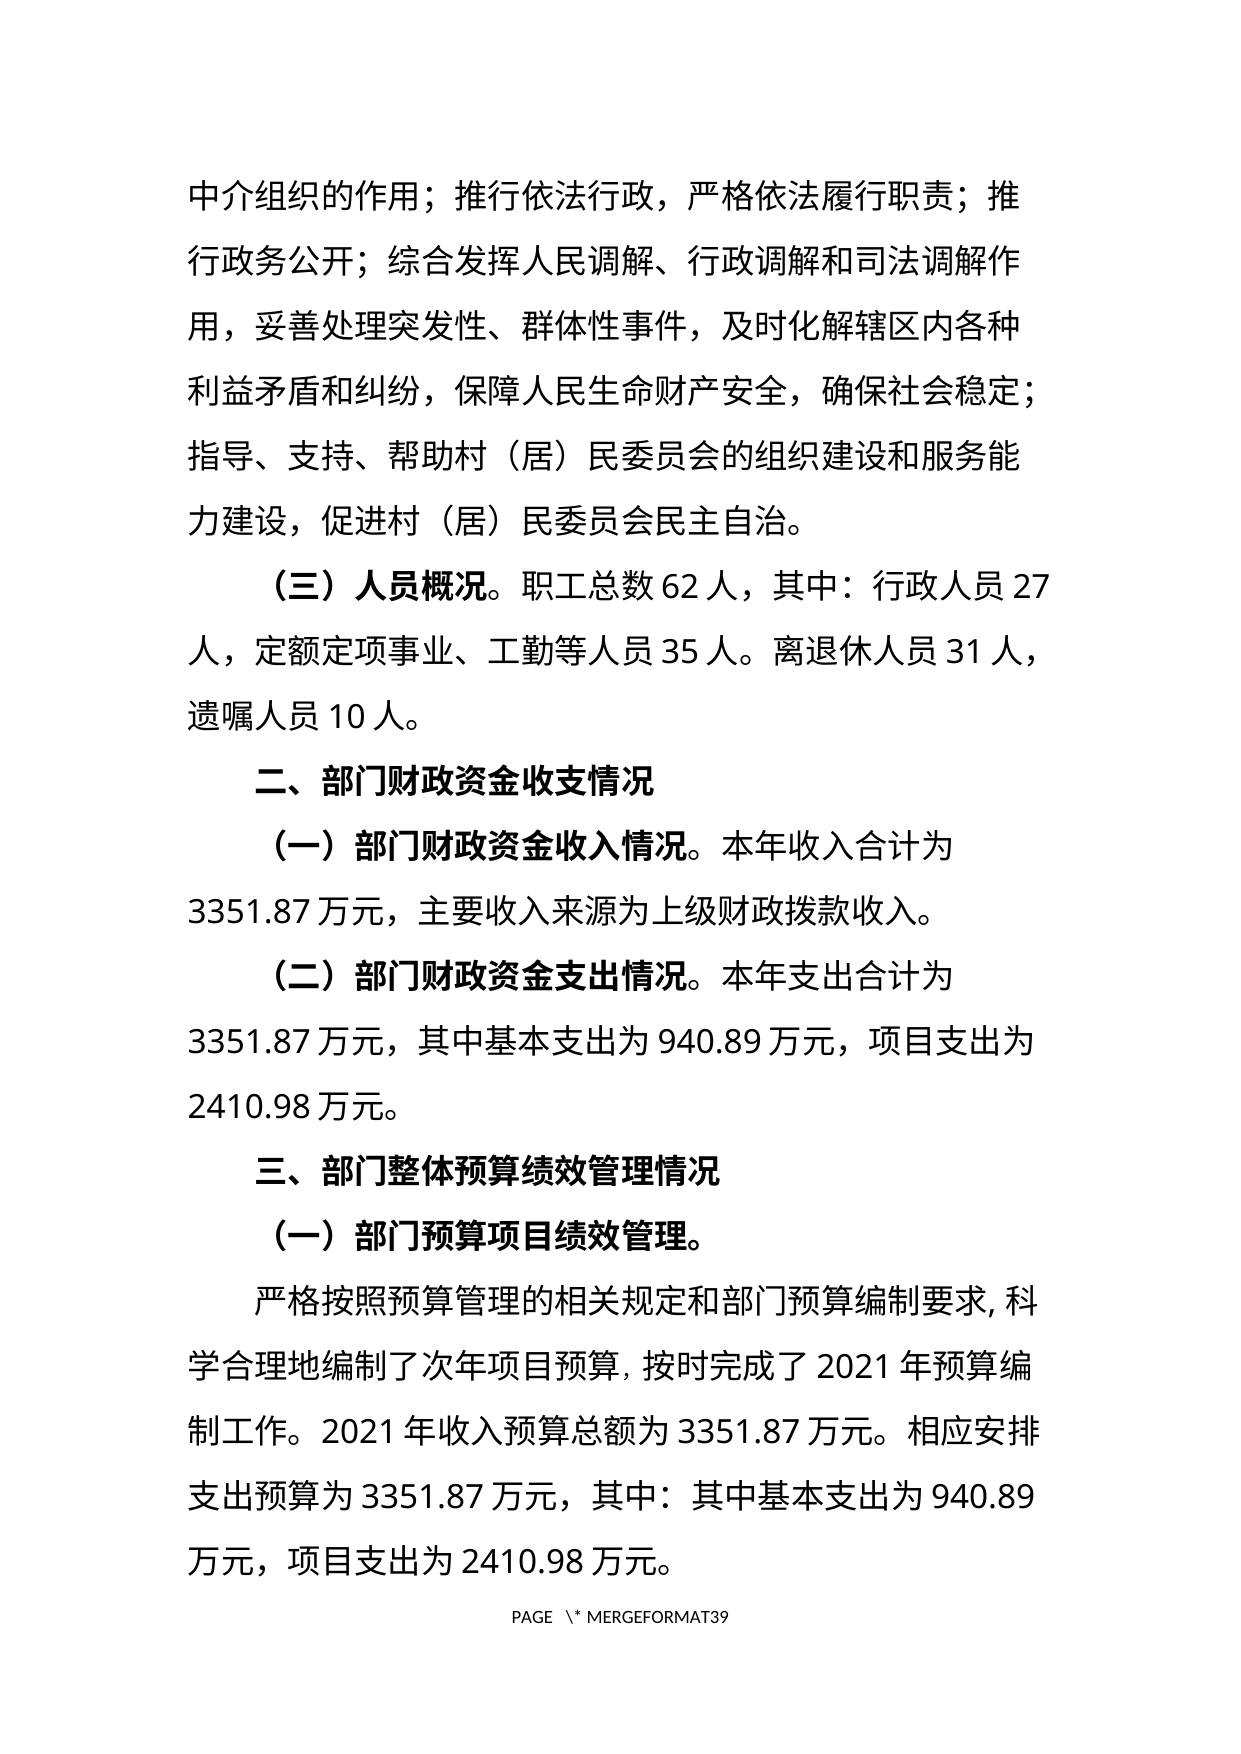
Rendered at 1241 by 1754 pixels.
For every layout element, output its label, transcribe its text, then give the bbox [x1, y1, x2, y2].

text （一）部门财政资金收入情况。本年收入合计为3351.87万元，主要收入来源为上级财政拨款收入。 [187, 812, 1053, 942]
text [187, 162, 1053, 552]
text 三、部门整体预算绩效管理情况 [187, 1137, 1053, 1202]
text （三）人员概况。职工总数62人，其中：行政人员27人，定额定项事业、工勤等人员35人。离退休人员31人，遗嘱人员10人。 [187, 552, 1053, 747]
text 二、部门财政资金收支情况 [187, 747, 1053, 812]
text （一）部门预算项目绩效管理。 [187, 1202, 1053, 1267]
text 严格按照预算管理的相关规定和部门预算编制要求, 科学合理地编制了次年项目预算，按时完成了2021年预算编制工作。2021年收入预算总额为3351.87万元。相应安排支出预算为3351.87万元，其中：其中基本支出为940.89万元，项目支出为2410.98万元。 [187, 1267, 1053, 1592]
text （二）部门财政资金支出情况。本年支出合计为3351.87万元，其中基本支出为940.89万元，项目支出为2410.98万元。 [187, 942, 1053, 1137]
